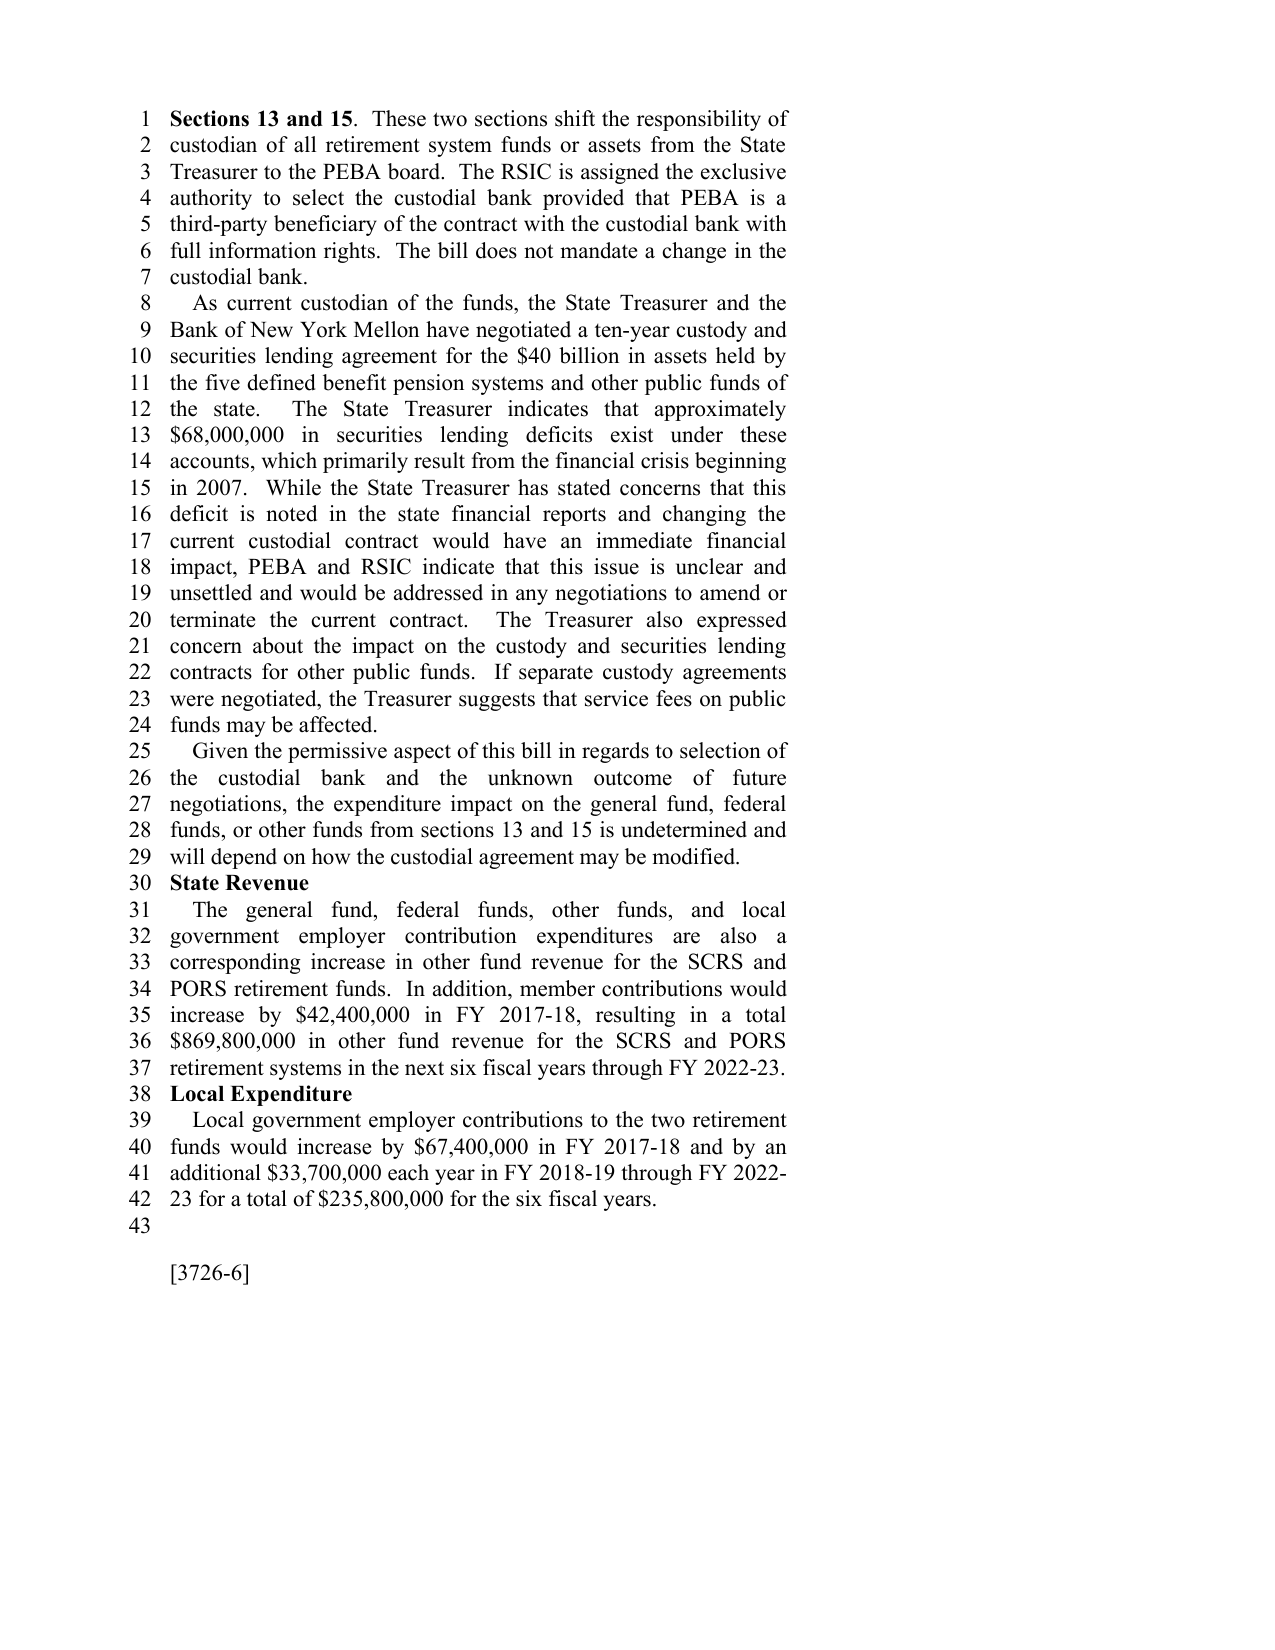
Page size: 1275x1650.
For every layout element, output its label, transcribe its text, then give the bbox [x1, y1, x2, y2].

text State Revenue [169, 869, 787, 896]
text The general fund, federal funds, other funds, and local government employer contribution expenditures are also a corresponding increase in other fund revenue for the SCRS and PORS retirement funds. In addition, member contributions would increase by $42,400,000 in FY 2017-18, resulting in a total $869,800,000 in other fund revenue for the SCRS and PORS retirement systems in the next six fiscal years through FY 2022-23. [169, 896, 787, 1080]
text Sections 13 and 15. These two sections shift the responsibility of custodian of all retirement system funds or assets from the State Treasurer to the PEBA board. The RSIC is assigned the exclusive authority to select the custodial bank provided that PEBA is a third-party beneficiary of the contract with the custodial bank with full information rights. The bill does not mandate a change in the custodial bank. [169, 105, 787, 289]
text Local government employer contributions to the two retirement funds would increase by $67,400,000 in FY 2017-18 and by an additional $33,700,000 each year in FY 2018-19 through FY 2022-23 for a total of $235,800,000 for the six fiscal years. [169, 1106, 787, 1212]
text Local Expenditure [169, 1080, 787, 1106]
text As current custodian of the funds, the State Treasurer and the Bank of New York Mellon have negotiated a ten-year custody and securities lending agreement for the $40 billion in assets held by the five defined benefit pension systems and other public funds of the state. The State Treasurer indicates that approximately $68,000,000 in securities lending deficits exist under these accounts, which primarily result from the financial crisis beginning in 2007. While the State Treasurer has stated concerns that this deficit is noted in the state financial reports and changing the current custodial contract would have an immediate financial impact, PEBA and RSIC indicate that this issue is unclear and unsettled and would be addressed in any negotiations to amend or terminate the current contract. The Treasurer also expressed concern about the impact on the custody and securities lending contracts for other public funds. If separate custody agreements were negotiated, the Treasurer suggests that service fees on public funds may be affected. [169, 289, 787, 737]
text Given the permissive aspect of this bill in regards to selection of the custodial bank and the unknown outcome of future negotiations, the expenditure impact on the general fund, federal funds, or other funds from sections 13 and 15 is undetermined and will depend on how the custodial agreement may be modified. [169, 737, 787, 869]
